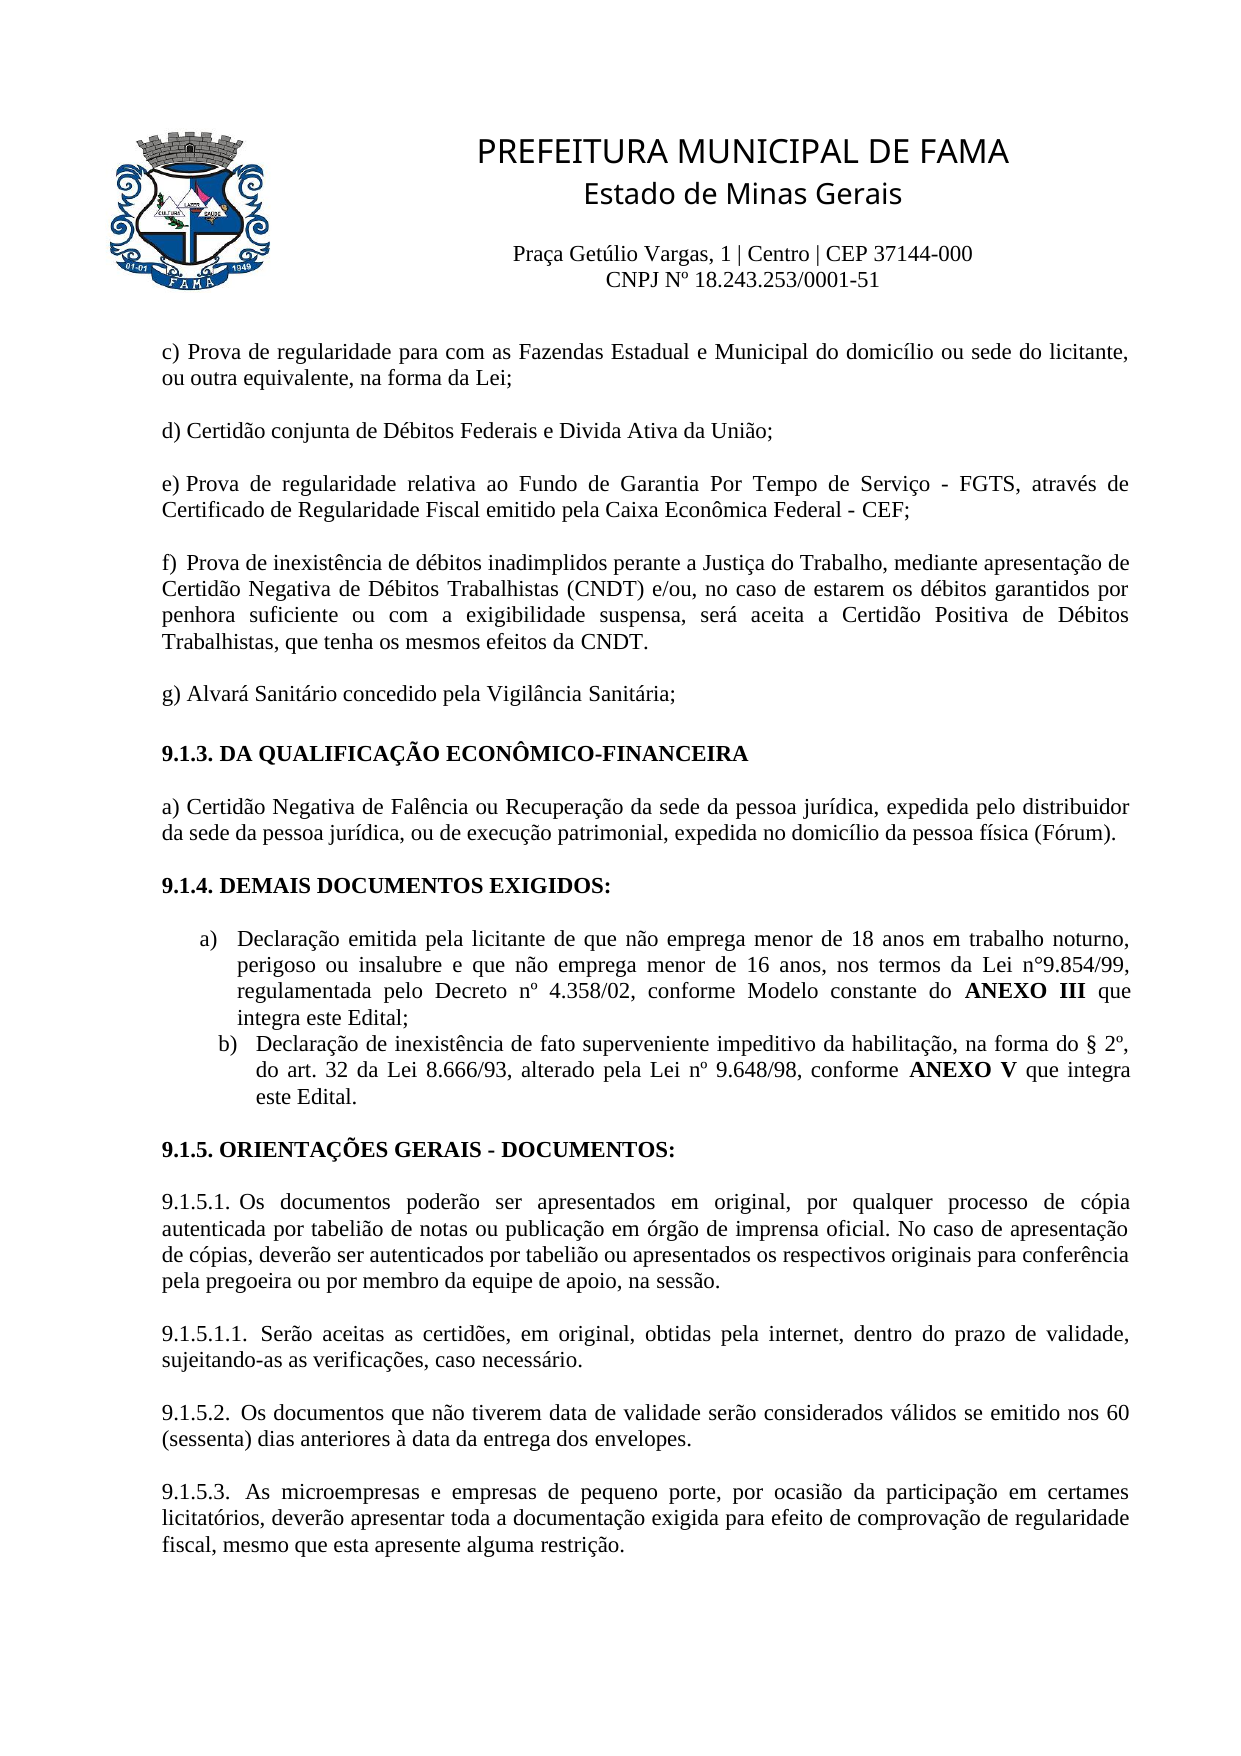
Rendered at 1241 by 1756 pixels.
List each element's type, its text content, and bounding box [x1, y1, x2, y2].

subtitle DEMAIS DOCUMENTOS EXIGIDOS: [162, 872, 1131, 899]
list As microempresas e empresas de pequeno porte, por ocasião da participação em certames licitatórios, deverão apresentar toda a documentação exigida para efeito de comprovação de regularidade fiscal, mesmo que esta apresente alguma restrição. [162, 1478, 1131, 1557]
list Serão aceitas as certidões, em original, obtidas pela internet, dentro do prazo de validade, sujeitando-as as verificações, caso necessário. [162, 1320, 1131, 1373]
subtitle ORIENTAÇÕES GERAIS - DOCUMENTOS: [162, 1136, 1131, 1162]
text d) Certidão conjunta de Débitos Federais e Divida Ativa da União; [162, 417, 1131, 443]
list Os documentos que não tiverem data de validade serão considerados válidos se emitido nos 60 (sessenta) dias anteriores à data da entrega dos envelopes. [162, 1399, 1131, 1452]
list Prova de regularidade relativa ao Fundo de Garantia Por Tempo de Serviço - FGTS, através de Certificado de Regularidade Fiscal emitido pela Caixa Econômica Federal - CEF; [162, 470, 1131, 522]
list Prova de inexistência de débitos inadimplidos perante a Justiça do Trabalho, mediante apresentação de Certidão Negativa de Débitos Trabalhistas (CNDT) e/ou, no caso de estarem os débitos garantidos por penhora suficiente ou com a exigibilidade suspensa, será aceita a Certidão Positiva de Débitos Trabalhistas, que tenha os mesmos efeitos da CNDT. [162, 549, 1131, 654]
text a) Certidão Negativa de Falência ou Recuperação da sede da pessoa jurídica, expedida pelo distribuidor da sede da pessoa jurídica, ou de execução patrimonial, expedida no domicílio da pessoa física (Fórum). [162, 793, 1131, 846]
list Declaração emitida pela licitante de que não emprega menor de 18 anos em trabalho noturno, perigoso ou insalubre e que não emprega menor de 16 anos, nos termos da Lei n°9.854/99, regulamentada pelo Decreto nº 4.358/02, conforme Modelo constante do ANEXO III que integra este Edital; [199, 925, 1131, 1030]
list Declaração de inexistência de fato superveniente impeditivo da habilitação, na forma do § 2º, do art. 32 da Lei 8.666/93, alterado pela Lei nº 9.648/98, conforme ANEXO V que integra este Edital. [218, 1030, 1131, 1109]
picture [105, 128, 274, 293]
subtitle DA QUALIFICAÇÃO ECONÔMICO-FINANCEIRA [162, 741, 1131, 767]
list Os documentos poderão ser apresentados em original, por qualquer processo de cópia autenticada por tabelião de notas ou publicação em órgão de imprensa oficial. No caso de apresentação de cópias, deverão ser autenticados por tabelião ou apresentados os respectivos originais para conferência pela pregoeira ou por membro da equipe de apoio, na sessão. [162, 1188, 1131, 1294]
list Prova de regularidade para com as Fazendas Estadual e Municipal do domicílio ou sede do licitante, ou outra equivalente, na forma da Lei; [162, 338, 1131, 391]
list Alvará Sanitário concedido pela Vigilância Sanitária; [162, 681, 1131, 707]
